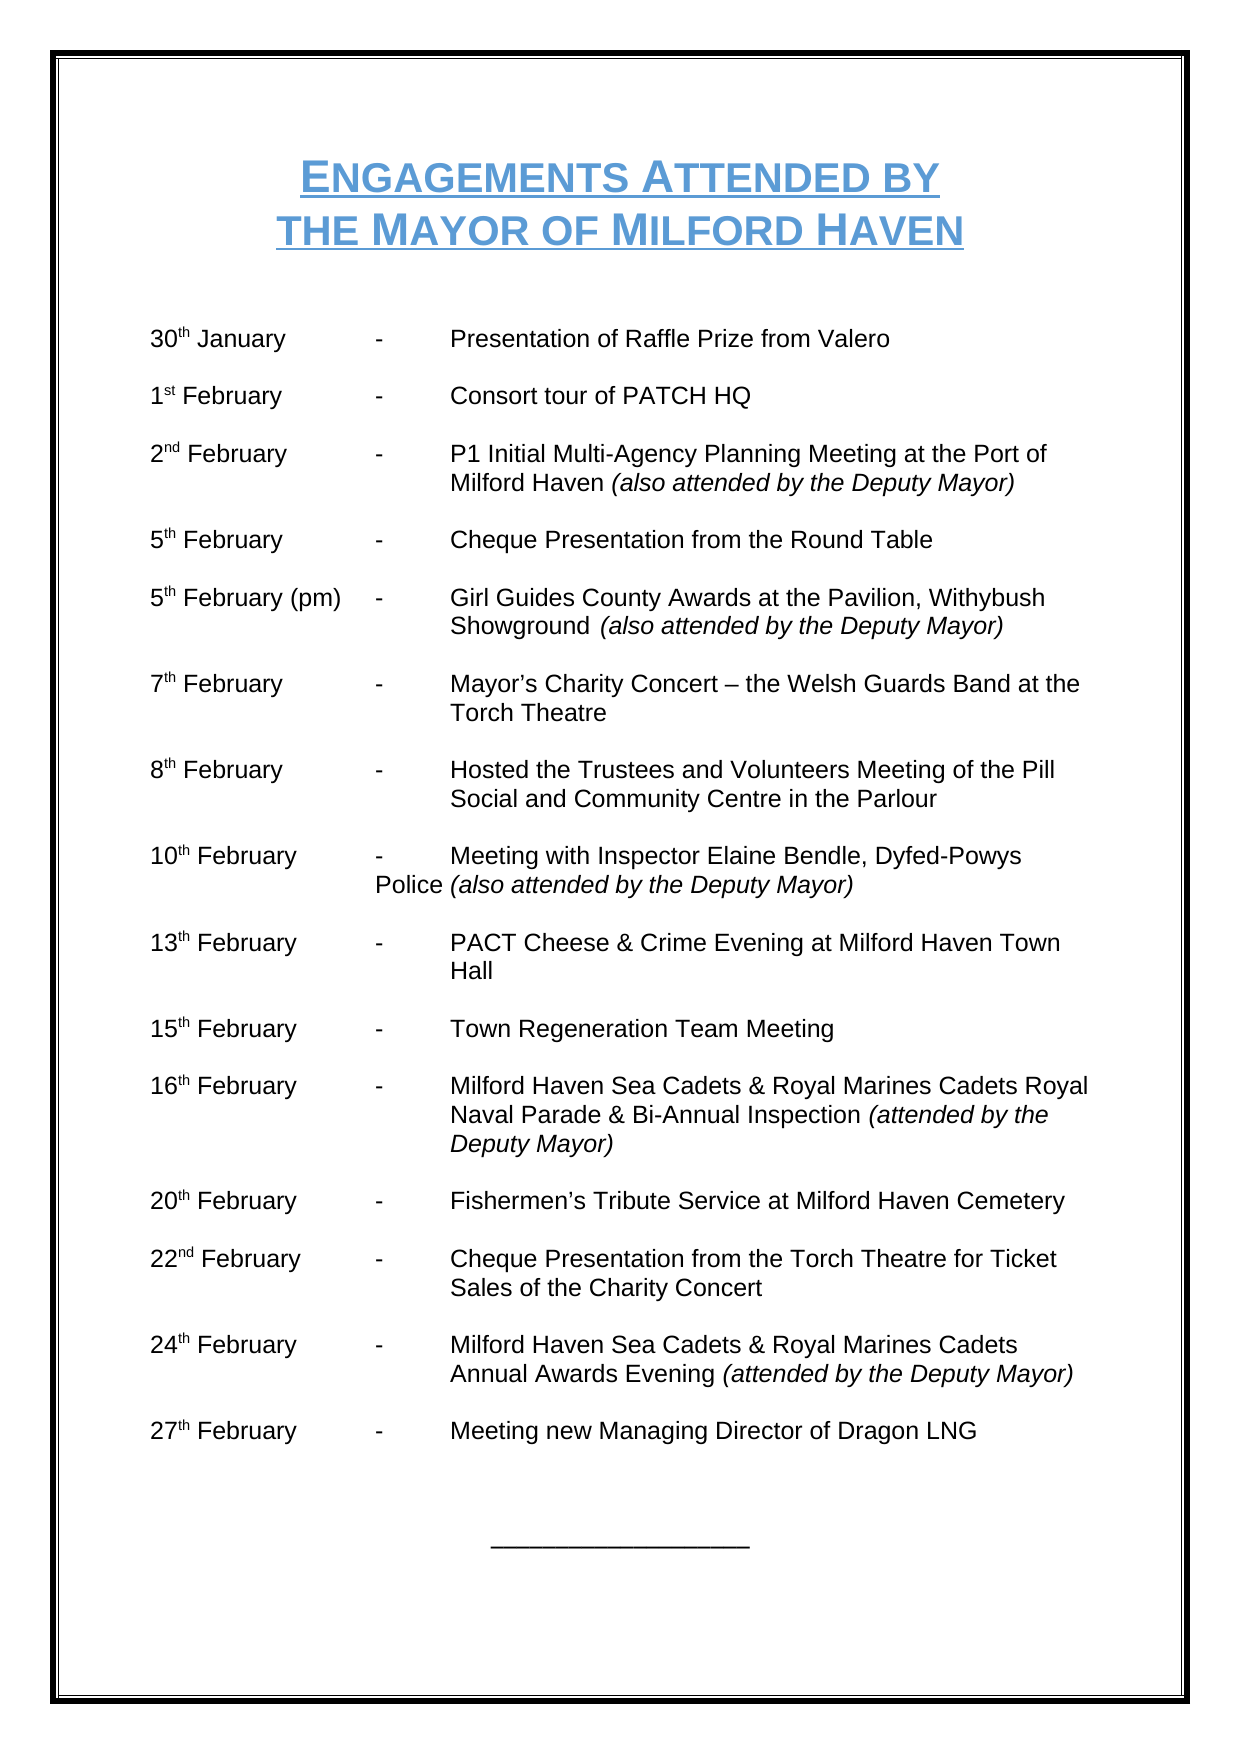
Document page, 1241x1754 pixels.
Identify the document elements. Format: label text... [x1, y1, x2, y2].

text 24th February - Milford Haven Sea Cadets & Royal Marines Cadets Annual Awards Evening (attended by the Deputy Mayor) [150, 1330, 1090, 1388]
text 5th February - Cheque Presentation from the Round Table [150, 525, 1090, 554]
text ____________________ [150, 1513, 1090, 1553]
text 27th February - Meeting new Managing Director of Dragon LNG [150, 1416, 1090, 1445]
text 1st February - Consort tour of PATCH HQ [150, 381, 1090, 410]
text 7th February - Mayor’s Charity Concert – the Welsh Guards Band at the Torch Theatre [150, 669, 1090, 726]
text THE MAYOR OF MILFORD HAVEN [150, 203, 1090, 255]
text 22nd February - Cheque Presentation from the Torch Theatre for Ticket Sales of the Charity Concert [150, 1244, 1090, 1301]
text ENGAGEMENTS ATTENDED BY [150, 150, 1090, 203]
text 20th February - Fishermen’s Tribute Service at Milford Haven Cemetery [150, 1186, 1090, 1215]
text 2nd February - P1 Initial Multi-Agency Planning Meeting at the Port of Milford Haven (also attended by the Deputy Mayor) [150, 439, 1090, 496]
text 15th February - Town Regeneration Team Meeting [150, 1014, 1090, 1043]
text 8th February - Hosted the Trustees and Volunteers Meeting of the Pill Social and Community Centre in the Parlour [150, 755, 1090, 813]
text 10th February - Meeting with Inspector Elaine Bendle, Dyfed-Powys Police (also attended by the Deputy Mayor) [150, 841, 1090, 899]
text 5th February (pm) - Girl Guides County Awards at the Pavilion, Withybush Showground (also attended by the Deputy Mayor) [150, 583, 1090, 640]
text 16th February - Milford Haven Sea Cadets & Royal Marines Cadets Royal Naval Parade & Bi-Annual Inspection (attended by the Deputy Mayor) [150, 1071, 1090, 1158]
text 13th February - PACT Cheese & Crime Evening at Milford Haven Town Hall [150, 928, 1090, 985]
text 30th January - Presentation of Raffle Prize from Valero [150, 324, 1090, 353]
